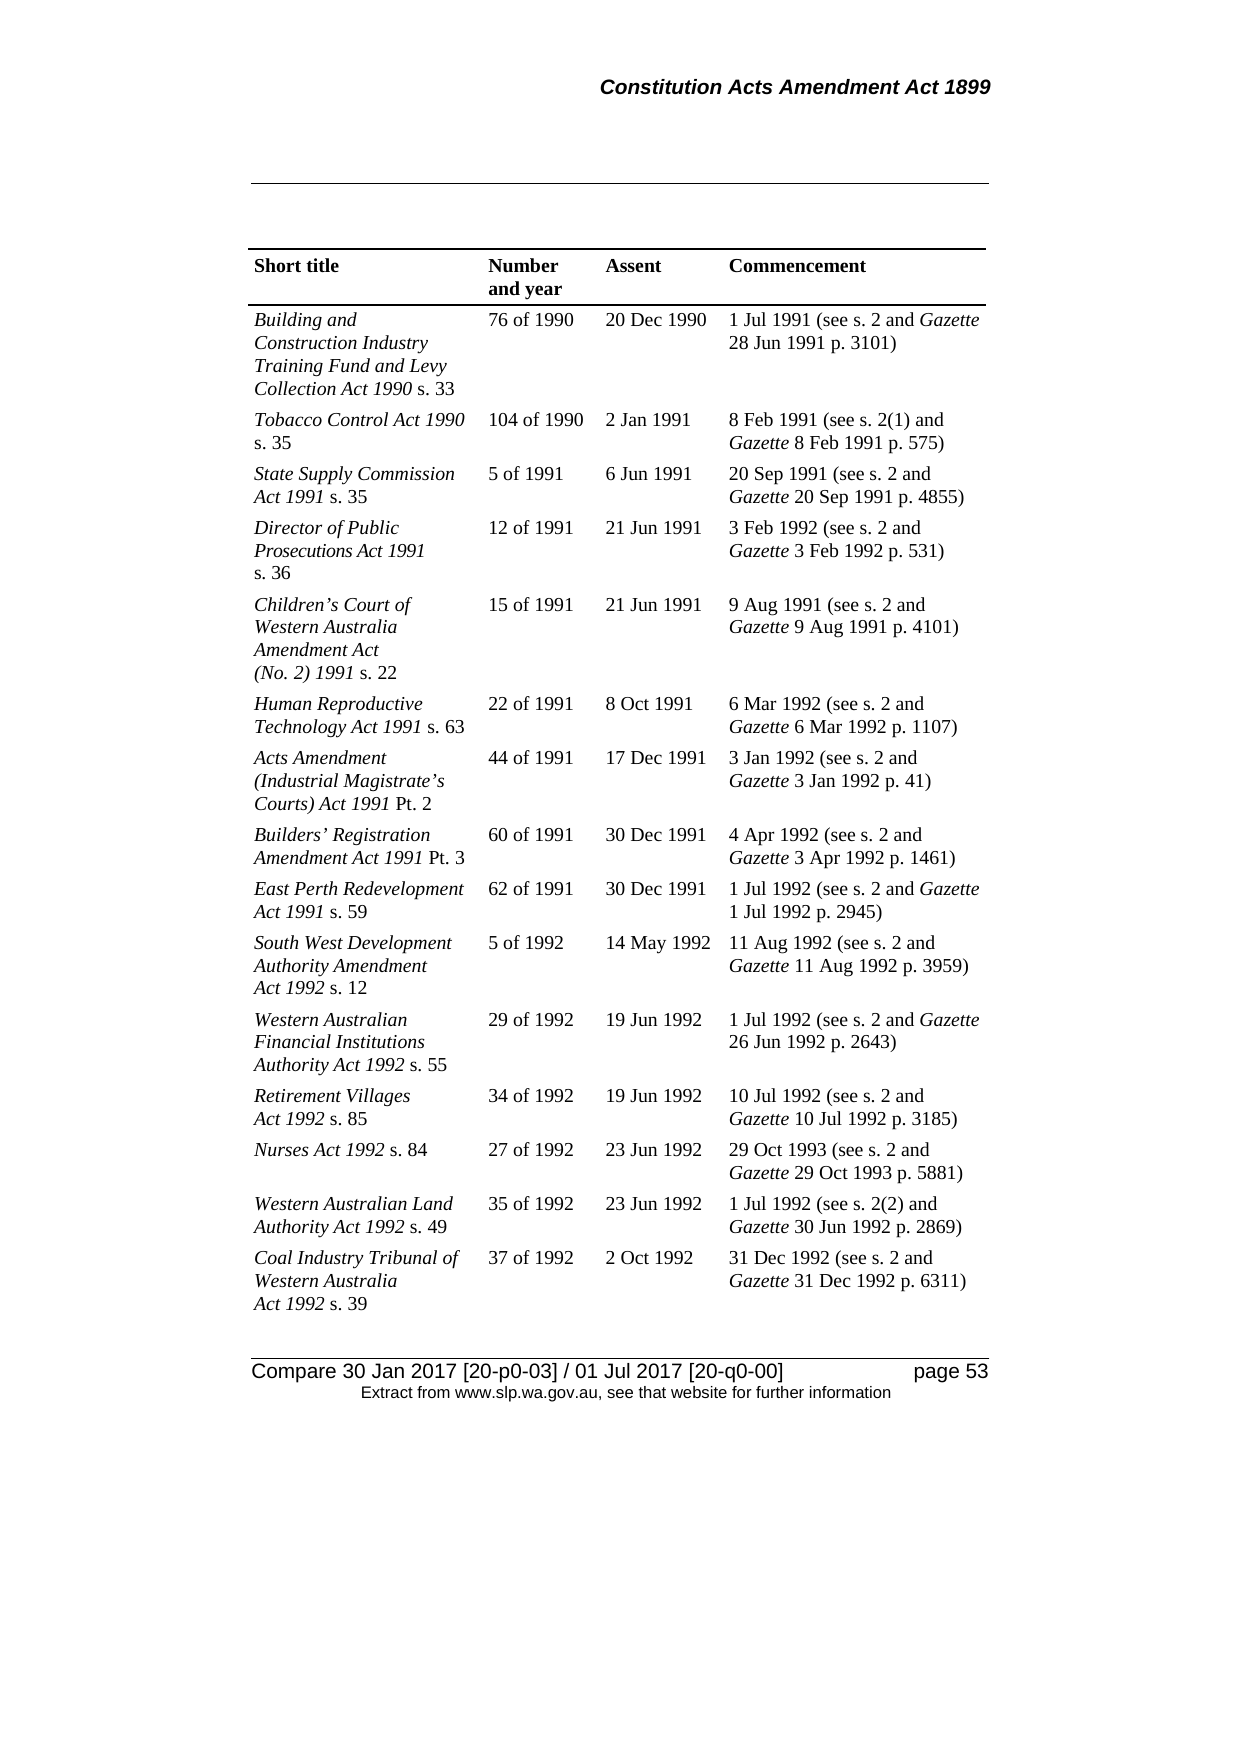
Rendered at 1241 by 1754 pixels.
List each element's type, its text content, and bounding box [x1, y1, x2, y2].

table_cell 30 Dec 1991 [600, 819, 723, 873]
table_cell 37 of 1992 [482, 1242, 599, 1319]
table_cell 8 Oct 1991 [600, 688, 723, 742]
table_cell 23 Jun 1992 [600, 1188, 723, 1242]
table_cell 20 Sep 1991 (see s. 2 and Gazette 20 Sep 1991 p. 4855) [723, 458, 986, 512]
table_cell Retirement Villages Act 1992 s. 85 [248, 1080, 482, 1134]
table_cell Tobacco Control Act 1990 s. 35 [248, 404, 482, 458]
table_cell 3 Feb 1992 (see s. 2 and Gazette 3 Feb 1992 p. 531) [723, 512, 986, 588]
table_cell 27 of 1992 [482, 1134, 599, 1188]
table_cell 22 of 1991 [482, 688, 599, 742]
table_cell 35 of 1992 [482, 1188, 599, 1242]
table_cell Authority Act 1992 s. 49 [248, 1188, 482, 1242]
table_cell 1 Jul 1992 (see s. 2 and Gazette 26 Jun 1992 p. 2643) [723, 1003, 986, 1080]
table_cell 12 of 1991 [482, 512, 599, 588]
table_cell Redevelopment Act 1991 s. 59 [248, 873, 482, 927]
table_cell 9 Aug 1991 (see s. 2 and Gazette 9 Aug 1991 p. 4101) [723, 588, 986, 688]
table_cell 62 of 1991 [482, 873, 599, 927]
table_cell Director of Public Prosecutions Act 1991 s. 36 [248, 512, 482, 588]
table_cell 76 of 1990 [482, 306, 599, 404]
table_cell Nurses Act 1992 s. 84 [248, 1134, 482, 1188]
table_cell 21 Jun 1991 [600, 512, 723, 588]
table_cell 17 Dec 1991 [600, 742, 723, 819]
table_cell 2 Jan 1991 [600, 404, 723, 458]
table_cell 60 of 1991 [482, 819, 599, 873]
table_cell 20 Dec 1990 [600, 306, 723, 404]
table_cell 1 Jul 1992 (see s. 2 and Gazette 1 Jul 1992 p. 2945) [723, 873, 986, 927]
table_cell 10 Jul 1992 (see s. 2 and Gazette 10 Jul 1992 p. 3185) [723, 1080, 986, 1134]
table_cell Coal Industry Tribunal of Act 1992 s. 39 [248, 1242, 482, 1319]
table_cell 11 Aug 1992 (see s. 2 and Gazette 11 Aug 1992 p. 3959) [723, 927, 986, 1003]
table_cell Acts Amendment (Industrial Magistrate’s Courts) Act 1991 Pt. 2 [248, 742, 482, 819]
table_cell Builders’ Registration Amendment Act 1991 Pt. 3 [248, 819, 482, 873]
table_cell 23 Jun 1992 [600, 1134, 723, 1188]
table_cell 6 Jun 1991 [600, 458, 723, 512]
table_cell 31 Dec 1992 (see s. 2 and Gazette 31 Dec 1992 p. 6311) [723, 1242, 986, 1319]
table_cell 15 of 1991 [482, 588, 599, 688]
table_cell Children’s Court of Western Australia Amendment Act (No. 2) 1991 s. 22 [248, 588, 482, 688]
table_cell 1 Jul 1991 (see s. 2 and Gazette 28 Jun 1991 p. 3101) [723, 306, 986, 404]
table_cell Building and Construction Industry Training Fund and Levy Collection Act 1990 s. 33 [248, 306, 482, 404]
table_cell 34 of 1992 [482, 1080, 599, 1134]
table_cell 6 Mar 1992 (see s. 2 and Gazette 6 Mar 1992 p. 1107) [723, 688, 986, 742]
table_cell 21 Jun 1991 [600, 588, 723, 688]
table_cell 104 of 1990 [482, 404, 599, 458]
table_header Commencement [723, 250, 986, 304]
table_cell 1 Jul 1992 (see s. 2(2) and Gazette 30 Jun 1992 p. 2869) [723, 1188, 986, 1242]
table_header Number and year [482, 250, 599, 304]
table_cell 19 Jun 1992 [600, 1080, 723, 1134]
table_header Assent [600, 250, 723, 304]
table_cell 19 Jun 1992 [600, 1003, 723, 1080]
table_cell South West Development Authority Amendment Act 1992 s. 12 [248, 927, 482, 1003]
table_cell 30 Dec 1991 [600, 873, 723, 927]
table_cell 5 of 1992 [482, 927, 599, 1003]
table_cell 14 May 1992 [600, 927, 723, 1003]
table_header Short title [248, 250, 482, 304]
table_cell 8 Feb 1991 (see s. 2(1) and Gazette 8 Feb 1991 p. 575) [723, 404, 986, 458]
table_cell Western Australian Financial Institutions Authority Act 1992 s. 55 [248, 1003, 482, 1080]
table_cell 29 of 1992 [482, 1003, 599, 1080]
table_cell 5 of 1991 [482, 458, 599, 512]
table_cell 3 Jan 1992 (see s. 2 and Gazette 3 Jan 1992 p. 41) [723, 742, 986, 819]
table_cell 29 Oct 1993 (see s. 2 and Gazette 29 Oct 1993 p. 5881) [723, 1134, 986, 1188]
table_cell 2 Oct 1992 [600, 1242, 723, 1319]
table_cell State Supply Commission Act 1991 s. 35 [248, 458, 482, 512]
table_cell 4 Apr 1992 (see s. 2 and Gazette 3 Apr 1992 p. 1461) [723, 819, 986, 873]
table_cell 44 of 1991 [482, 742, 599, 819]
table_cell Human Reproductive Technology Act 1991 s. 63 [248, 688, 482, 742]
